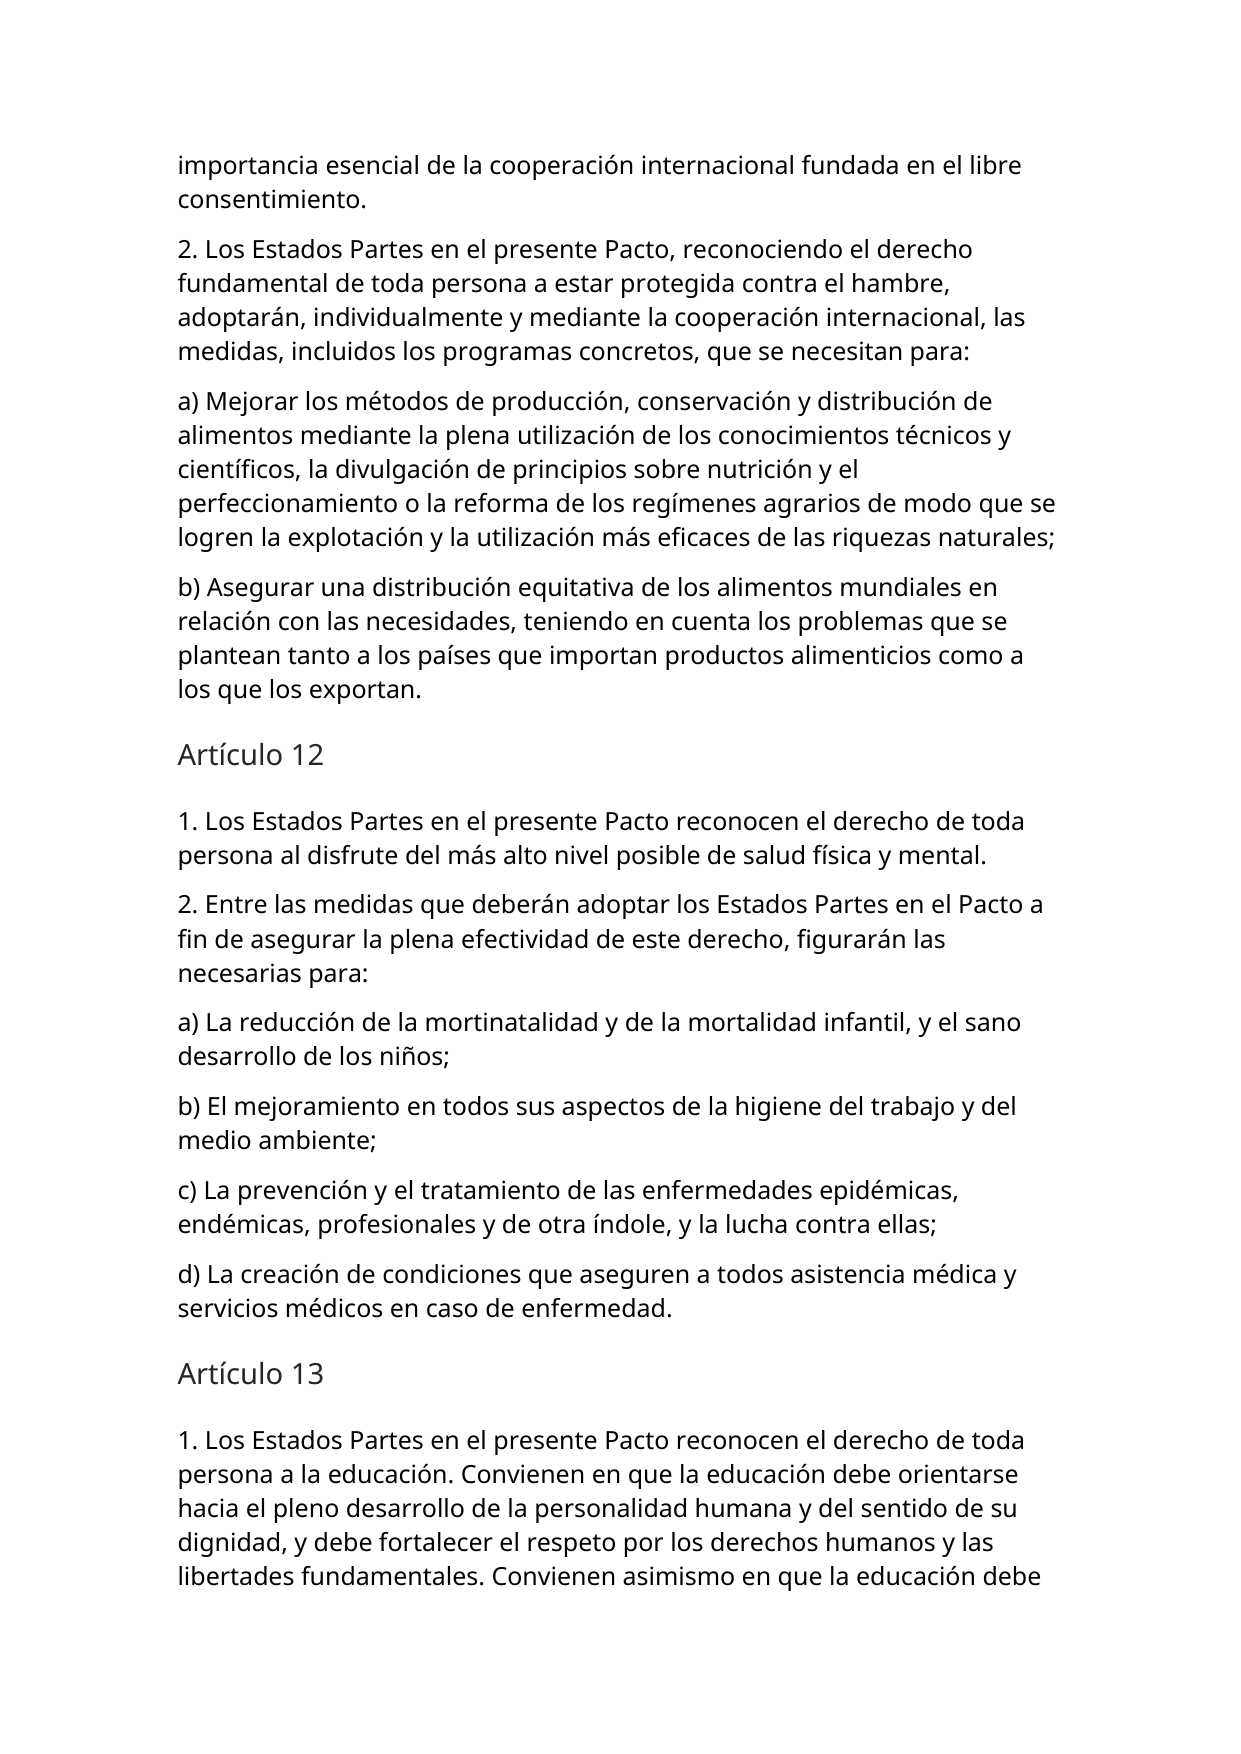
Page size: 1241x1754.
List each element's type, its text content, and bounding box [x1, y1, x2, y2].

text d) La creación de condiciones que aseguren a todos asistencia médica y servicios médicos en caso de enfermedad. [177, 1256, 1063, 1324]
text 1. Los Estados Partes en el presente Pacto reconocen el derecho de toda persona al disfrute del más alto nivel posible de salud física y mental. [177, 803, 1063, 872]
text 2. Los Estados Partes en el presente Pacto, reconociendo el derecho fundamental de toda persona a estar protegida contra el hambre, adoptarán, individualmente y mediante la cooperación internacional, las medidas, incluidos los programas concretos, que se necesitan para: [177, 231, 1063, 368]
text 2. Entre las medidas que deberán adoptar los Estados Partes en el Pacto a fin de asegurar la plena efectividad de este derecho, figurarán las necesarias para: [177, 887, 1063, 989]
text c) La prevención y el tratamiento de las enfermedades epidémicas, endémicas, profesionales y de otra índole, y la lucha contra ellas; [177, 1172, 1063, 1241]
text b) Asegurar una distribución equitativa de los alimentos mundiales en relación con las necesidades, teniendo en cuenta los problemas que se plantean tanto a los países que importan productos alimenticios como a los que los exportan. [177, 569, 1063, 705]
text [177, 148, 1063, 216]
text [177, 1422, 1063, 1593]
text Artículo 12 [177, 734, 1063, 774]
text a) Mejorar los métodos de producción, conservación y distribución de alimentos mediante la plena utilización de los conocimientos técnicos y científicos, la divulgación de principios sobre nutrición y el perfeccionamiento o la reforma de los regímenes agrarios de modo que se logren la explotación y la utilización más eficaces de las riquezas naturales; [177, 383, 1063, 553]
text b) El mejoramiento en todos sus aspectos de la higiene del trabajo y del medio ambiente; [177, 1089, 1063, 1157]
text a) La reducción de la mortinatalidad y de la mortalidad infantil, y el sano desarrollo de los niños; [177, 1005, 1063, 1073]
text Artículo 13 [177, 1353, 1063, 1393]
